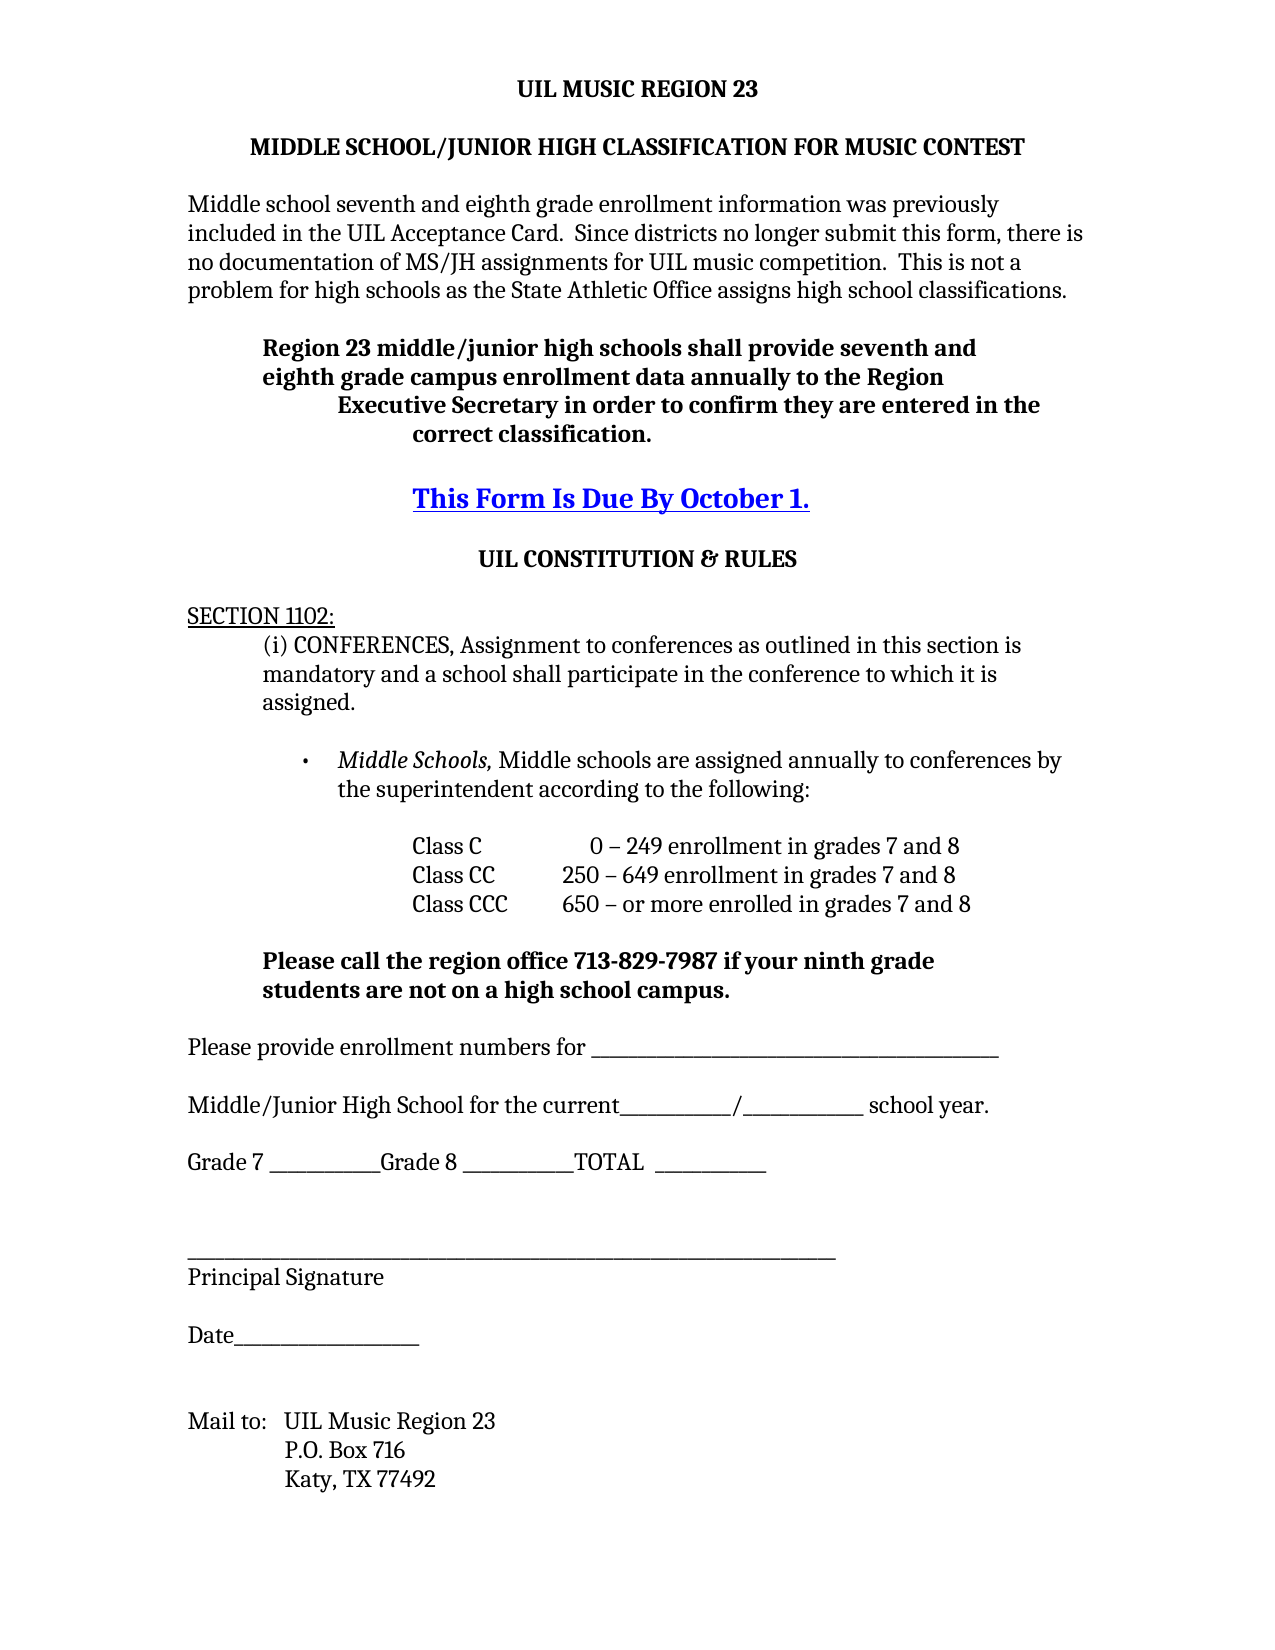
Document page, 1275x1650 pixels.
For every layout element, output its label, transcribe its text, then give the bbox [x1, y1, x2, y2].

text MIDDLE SCHOOL/JUNIOR HIGH CLASSIFICATION FOR MUSIC CONTEST [187, 132, 1087, 161]
text Date____________________ [187, 1321, 1087, 1349]
text eighth grade campus enrollment data annually to the Region Executive Secretary in order to confirm they are entered in the correct classification. [187, 362, 1087, 449]
text Please provide enrollment numbers for ____________________________________________ [187, 1033, 1087, 1062]
text Please call the region office 713-829-7987 if your ninth grade students are not on a high school campus. [187, 947, 1087, 1004]
text UIL MUSIC REGION 23 [187, 75, 1087, 104]
text Class CCC 650 – or more enrolled in grades 7 and 8 [300, 889, 1087, 918]
text Principal Signature [187, 1263, 1087, 1292]
text Class C 0 – 249 enrollment in grades 7 and 8 [300, 832, 1087, 861]
text Middle school seventh and eighth grade enrollment information was previously included in the UIL Acceptance Card. Since districts no longer submit this form, there is no documentation of MS/JH assignments for UIL music competition. This is not a problem for high schools as the State Athletic Office assigns high school classifications. [187, 190, 1087, 305]
text UIL CONSTITUTION & RULES [187, 544, 1087, 573]
text Katy, TX 77492 [187, 1464, 1087, 1493]
text (i) CONFERENCES, Assignment to conferences as outlined in this section is mandatory and a school shall participate in the conference to which it is assigned. [262, 631, 1087, 717]
text Region 23 middle/junior high schools shall provide seventh and [187, 334, 1087, 362]
text This Form Is Due By October 1. [262, 482, 1087, 516]
text ______________________________________________________________________ [187, 1234, 1087, 1263]
text Mail to: UIL Music Region 23 [187, 1407, 1087, 1436]
text Grade 7 ____________Grade 8 ____________TOTAL ____________ [187, 1148, 1087, 1177]
text SECTION 1102: [187, 602, 1087, 631]
list Middle Schools, Middle schools are assigned annually to conferences by the superintendent according to the following: [300, 746, 1087, 803]
text Middle/Junior High School for the current____________/_____________ school year. [187, 1091, 1087, 1119]
text P.O. Box 716 [187, 1436, 1087, 1464]
text Class CC 250 – 649 enrollment in grades 7 and 8 [300, 861, 1087, 889]
